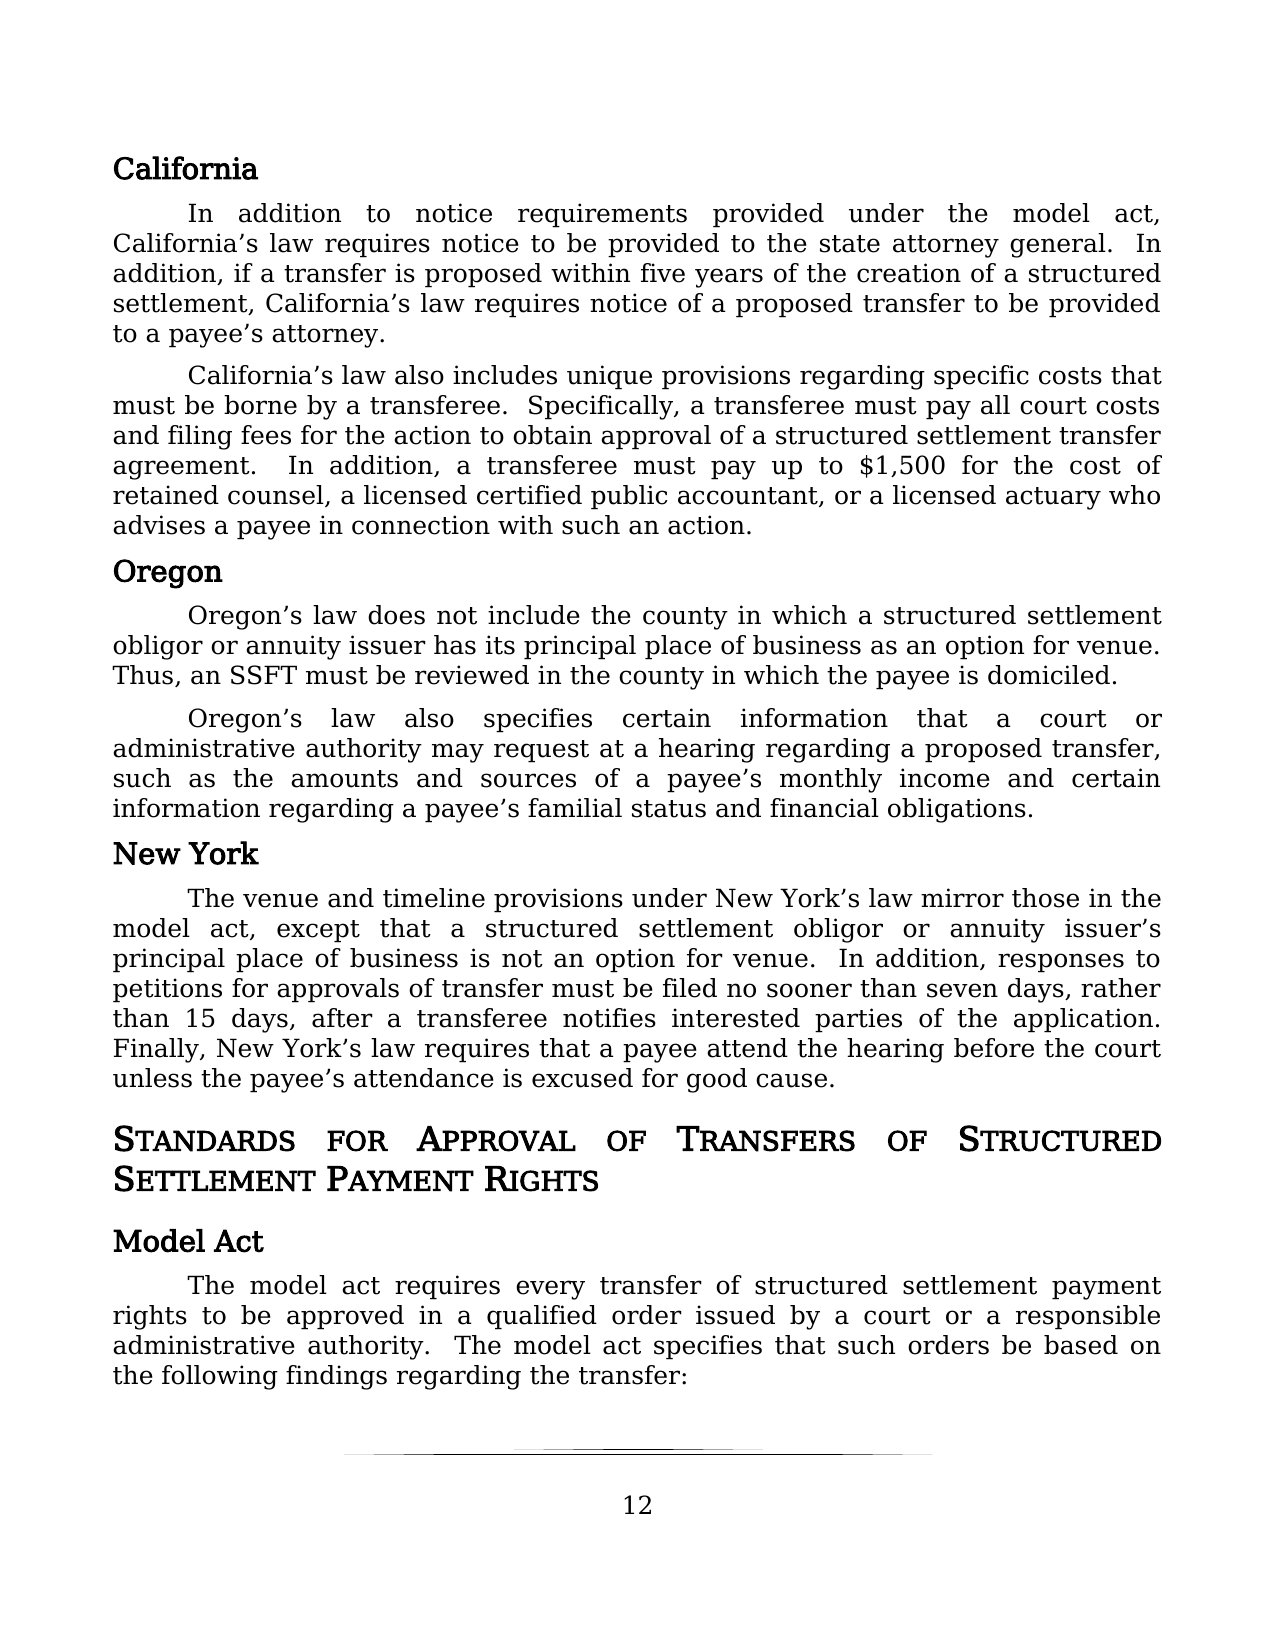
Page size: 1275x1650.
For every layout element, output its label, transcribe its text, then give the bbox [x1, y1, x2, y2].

text California’s law also includes unique provisions regarding specific costs that must be borne by a transferee. Specifically, a transferee must pay all court costs and filing fees for the action to obtain approval of a structured settlement transfer agreement. In addition, a transferee must pay up to $1,500 for the cost of retained counsel, a licensed certified public accountant, or a licensed actuary who advises a payee in connection with such an action. [112, 360, 1162, 540]
text In addition to notice requirements provided under the model act, California’s law requires notice to be provided to the state attorney general. In addition, if a transfer is proposed within five years of the creation of a structured settlement, California’s law requires notice of a proposed transfer to be provided to a payee’s attorney. [112, 197, 1162, 347]
text Oregon’s law also specifies certain information that a court or administrative authority may request at a hearing regarding a proposed transfer, such as the amounts and sources of a payee’s monthly income and certain information regarding a payee’s familial status and financial obligations. [112, 702, 1162, 822]
subtitle Model Act [112, 1222, 1162, 1257]
subtitle Standards for Approval of Transfers of Structured Settlement Payment Rights [112, 1117, 1162, 1197]
text Oregon’s law does not include the county in which a structured settlement obligor or annuity issuer has its principal place of business as an option for venue. Thus, an SSFT must be reviewed in the county in which the payee is domiciled. [112, 600, 1162, 690]
subtitle Oregon [112, 552, 1162, 587]
text The model act requires every transfer of structured settlement payment rights to be approved in a qualified order issued by a court or a responsible administrative authority. The model act specifies that such orders be based on the following findings regarding the transfer: [112, 1270, 1162, 1390]
subtitle New York [112, 835, 1162, 870]
text The venue and timeline provisions under New York’s law mirror those in the model act, except that a structured settlement obligor or annuity issuer’s principal place of business is not an option for venue. In addition, responses to petitions for approvals of transfer must be filed no sooner than seven days, rather than 15 days, after a transferee notifies interested parties of the application. Finally, New York’s law requires that a payee attend the hearing before the court unless the payee’s attendance is excused for good cause. [112, 882, 1162, 1092]
subtitle California [112, 150, 1162, 185]
